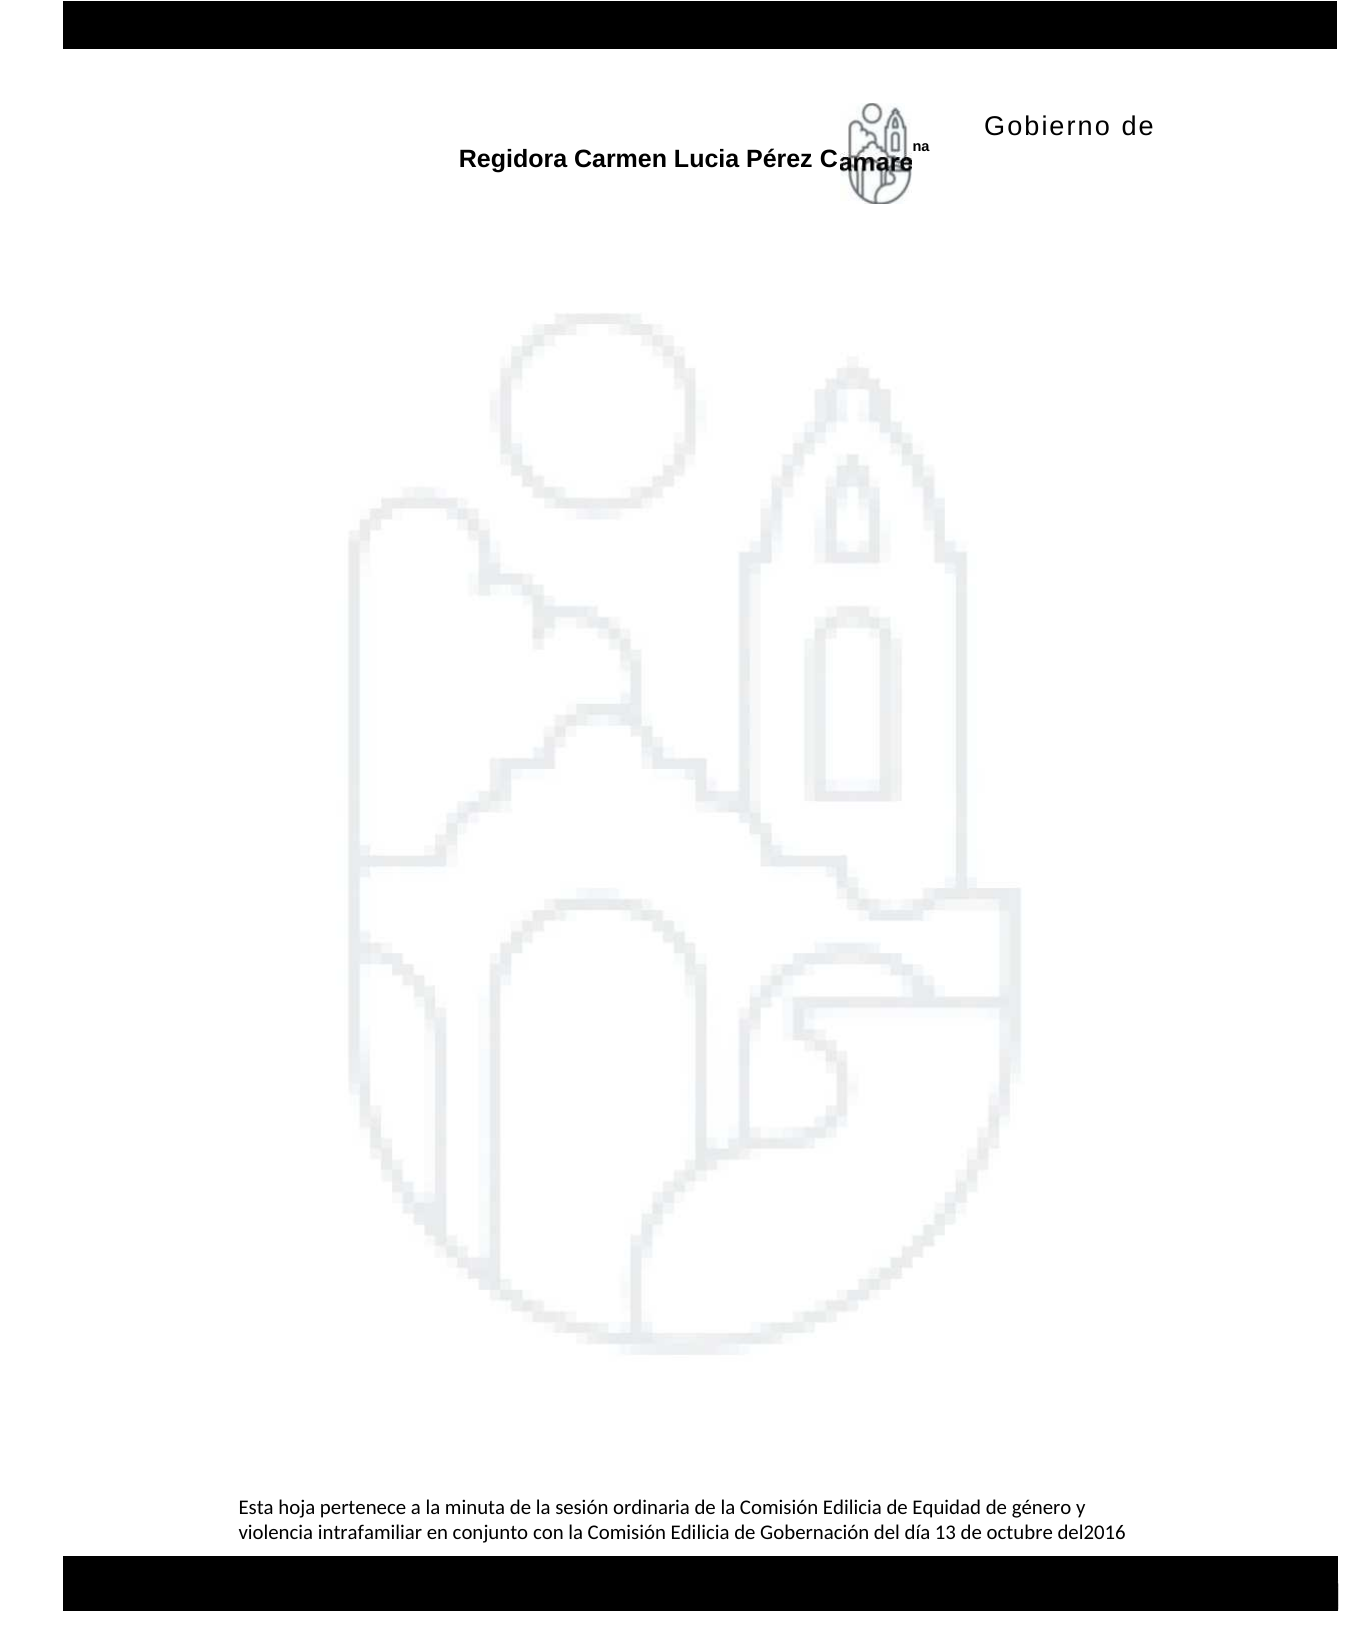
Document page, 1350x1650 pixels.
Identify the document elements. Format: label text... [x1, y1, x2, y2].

picture [63, 1, 1337, 49]
picture [840, 103, 912, 204]
text Gobierno de [912, 113, 1225, 141]
text Esta hoja pertenece a la minuta de la sesión ordinaria de la Comisión Edilicia de Equidad de género y violencia intrafamiliar en conjunto con la Comisión Edilicia de Gobernación del día 13 de octubre del2016 [238, 1494, 1131, 1544]
picture [240, 248, 1162, 1399]
picture [63, 1556, 1339, 1611]
text Regidora Carmen Lucia Pérez C [459, 148, 838, 173]
text na [912, 141, 1227, 166]
